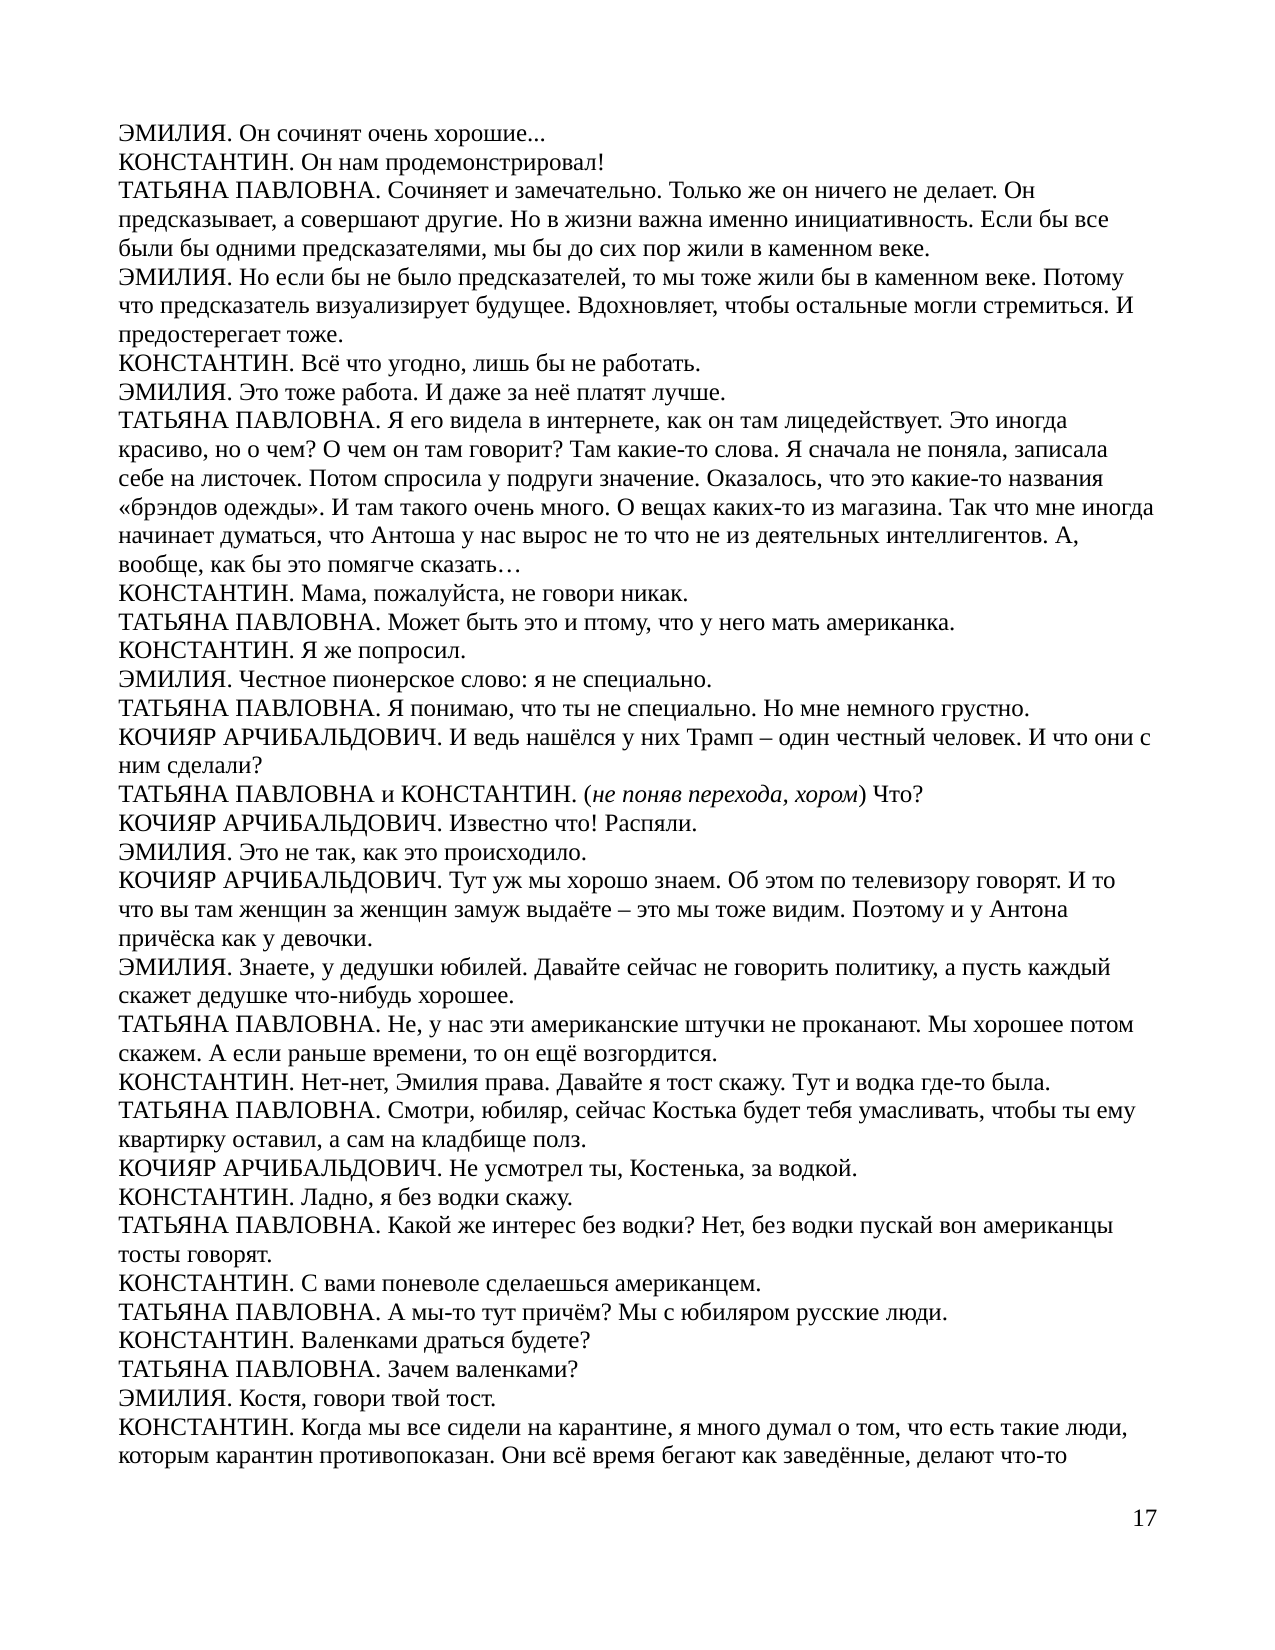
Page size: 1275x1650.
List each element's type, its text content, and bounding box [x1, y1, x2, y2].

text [118, 1412, 1157, 1469]
text ТАТЬЯНА ПАВЛОВНА. Я его видела в интернете, как он там лицедействует. Это иногда красиво, но о чем? О чем он там говорит? Там какие-то слова. Я сначала не поняла, записала себе на листочек. Потом спросила у подруги значение. Оказалось, что это какие-то названия «брэндов одежды». И там такого очень много. О вещах каких-то из магазина. Так что мне иногда начинает думаться, что Антоша у нас вырос не то что не из деятельных интеллигентов. А, вообще, как бы это помягче сказать… [118, 406, 1157, 578]
text КОНСТАНТИН. Ладно, я без водки скажу. [118, 1182, 1157, 1211]
text КОНСТАНТИН. Я же попросил. [118, 636, 1157, 664]
text ТАТЬЯНА ПАВЛОВНА. Какой же интерес без водки? Нет, без водки пускай вон американцы тосты говорят. [118, 1211, 1157, 1268]
text ЭМИЛИЯ. Знаете, у дедушки юбилей. Давайте сейчас не говорить политику, а пусть каждый скажет дедушке что-нибудь хорошее. [118, 952, 1157, 1009]
text ТАТЬЯНА ПАВЛОВНА. Зачем валенками? [118, 1354, 1157, 1383]
text ТАТЬЯНА ПАВЛОВНА. Я понимаю, что ты не специально. Но мне немного грустно. [118, 693, 1157, 722]
text КОЧИЯР АРЧИБАЛЬДОВИЧ. Известно что! Распяли. [118, 808, 1157, 837]
text КОЧИЯР АРЧИБАЛЬДОВИЧ. Не усмотрел ты, Костенька, за водкой. [118, 1153, 1157, 1182]
text КОНСТАНТИН. Нет-нет, Эмилия права. Давайте я тост скажу. Тут и водка где-то была. [118, 1067, 1157, 1096]
text КОНСТАНТИН. С вами поневоле сделаешься американцем. [118, 1268, 1157, 1297]
text ЭМИЛИЯ. Он сочинят очень хорошие... [118, 118, 1157, 147]
text ТАТЬЯНА ПАВЛОВНА. Не, у нас эти американские штучки не проканают. Мы хорошее потом скажем. А если раньше времени, то он ещё возгордится. [118, 1009, 1157, 1067]
text ТАТЬЯНА ПАВЛОВНА и КОНСТАНТИН. (не поняв перехода, хором) Что? [118, 779, 1157, 808]
text ТАТЬЯНА ПАВЛОВНА. А мы-то тут причём? Мы с юбиляром русские люди. [118, 1297, 1157, 1326]
text КОНСТАНТИН. Он нам продемонстрировал! [118, 147, 1157, 176]
text ТАТЬЯНА ПАВЛОВНА. Сочиняет и замечательно. Только же он ничего не делает. Он предсказывает, а совершают другие. Но в жизни важна именно инициативность. Если бы все были бы одними предсказателями, мы бы до сих пор жили в каменном веке. [118, 176, 1157, 262]
text ЭМИЛИЯ. Костя, говори твой тост. [118, 1383, 1157, 1412]
text КОЧИЯР АРЧИБАЛЬДОВИЧ. Тут уж мы хорошо знаем. Об этом по телевизору говорят. И то что вы там женщин за женщин замуж выдаёте – это мы тоже видим. Поэтому и у Антона причёска как у девочки. [118, 866, 1157, 952]
text КОНСТАНТИН. Валенками драться будете? [118, 1326, 1157, 1354]
text ЭМИЛИЯ. Это не так, как это происходило. [118, 837, 1157, 866]
text КОНСТАНТИН. Мама, пожалуйста, не говори никак. [118, 578, 1157, 607]
text ТАТЬЯНА ПАВЛОВНА. Смотри, юбиляр, сейчас Костька будет тебя умасливать, чтобы ты ему квартирку оставил, а сам на кладбище полз. [118, 1096, 1157, 1153]
text КОЧИЯР АРЧИБАЛЬДОВИЧ. И ведь нашёлся у них Трамп – один честный человек. И что они с ним сделали? [118, 722, 1157, 779]
text ЭМИЛИЯ. Честное пионерское слово: я не специально. [118, 664, 1157, 693]
text ТАТЬЯНА ПАВЛОВНА. Может быть это и птому, что у него мать американка. [118, 607, 1157, 636]
text ЭМИЛИЯ. Это тоже работа. И даже за неё платят лучше. [118, 377, 1157, 406]
text КОНСТАНТИН. Всё что угодно, лишь бы не работать. [118, 348, 1157, 377]
text ЭМИЛИЯ. Но если бы не было предсказателей, то мы тоже жили бы в каменном веке. Потому что предсказатель визуализирует будущее. Вдохновляет, чтобы остальные могли стремиться. И предостерегает тоже. [118, 262, 1157, 348]
